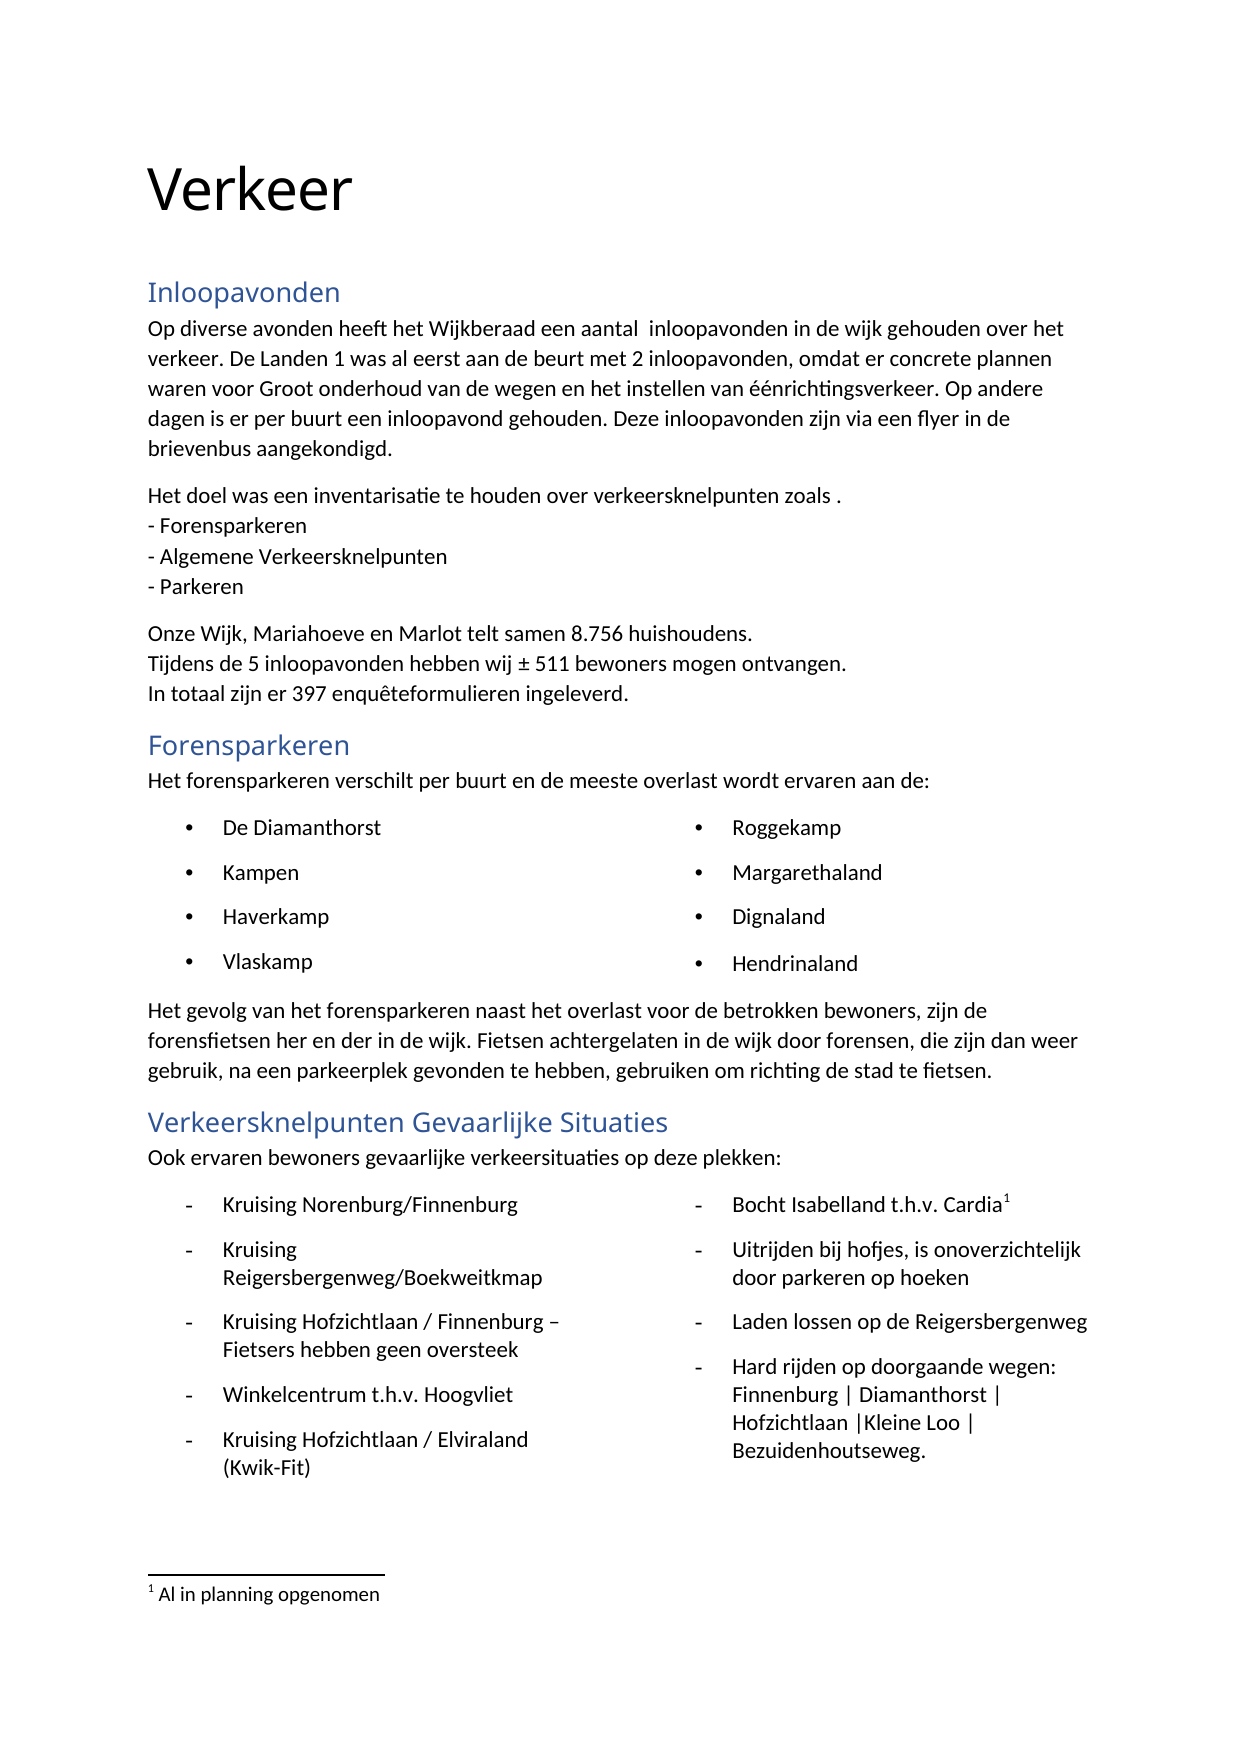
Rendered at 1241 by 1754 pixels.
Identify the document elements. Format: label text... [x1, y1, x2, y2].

text Op diverse avonden heeft het Wijkberaad een aantal inloopavonden in de wijk gehouden over het verkeer. De Landen 1 was al eerst aan de beurt met 2 inloopavonden, omdat er concrete plannen waren voor Groot onderhoud van de wegen en het instellen van éénrichtingsverkeer. Op andere dagen is er per buurt een inloopavond gehouden. Deze inloopavonden zijn via een flyer in de brievenbus aangekondigd. [148, 314, 1093, 463]
subtitle Verkeersknelpunten Gevaarlijke Situaties [148, 1103, 1093, 1140]
text Onze Wijk, Mariahoeve en Marlot telt samen 8.756 huishoudens. Tijdens de 5 inloopavonden hebben wij ± 511 bewoners mogen ontvangen. In totaal zijn er 397 enquêteformulieren ingeleverd. [148, 619, 1093, 707]
list Margarethaland [694, 858, 1093, 886]
text Het gevolg van het forensparkeren naast het overlast voor de betrokken bewoners, zijn de forensfietsen her en der in de wijk. Fietsen achtergelaten in de wijk door forensen, die zijn dan weer gebruik, na een parkeerplek gevonden te hebben, gebruiken om richting de stad te fietsen. [148, 996, 1093, 1084]
list Hendrinaland [694, 949, 1093, 977]
list Winkelcentrum t.h.v. Hoogvliet [185, 1380, 583, 1408]
list Kruising Hofzichtlaan / Finnenburg – Fietsers hebben geen oversteek [185, 1307, 583, 1363]
list Vlaskamp [185, 947, 583, 975]
title Verkeer [148, 148, 1093, 227]
subtitle Forensparkeren [148, 726, 1093, 763]
list Uitrijden bij hofjes, is onoverzichtelijk door parkeren op hoeken [694, 1235, 1093, 1291]
list Laden lossen op de Reigersbergenweg [694, 1307, 1093, 1335]
list Bocht Isabelland t.h.v. Cardia [694, 1190, 1093, 1218]
list Kampen [185, 858, 583, 886]
list Dignaland [694, 902, 1093, 930]
list Kruising Hofzichtlaan / Elviraland (Kwik-Fit) [185, 1425, 583, 1481]
subtitle Inloopavonden [148, 274, 1093, 311]
list De Diamanthorst [185, 813, 583, 841]
list Hard rijden op doorgaande wegen: Finnenburg | Diamanthorst | Hofzichtlaan |Kleine Loo | Bezuidenhoutseweg. [694, 1352, 1093, 1464]
list Kruising Norenburg/Finnenburg [185, 1190, 583, 1218]
text Ook ervaren bewoners gevaarlijke verkeersituaties op deze plekken: [148, 1143, 1093, 1171]
list Roggekamp [694, 813, 1093, 841]
text Het doel was een inventarisatie te houden over verkeersknelpunten zoals . - Forensparkeren - Algemene Verkeersknelpunten - Parkeren [148, 481, 1093, 600]
list Haverkamp [185, 902, 583, 930]
text Het forensparkeren verschilt per buurt en de meeste overlast wordt ervaren aan de: [148, 766, 1093, 794]
list Kruising Reigersbergenweg/Boekweitkmap [185, 1235, 583, 1291]
